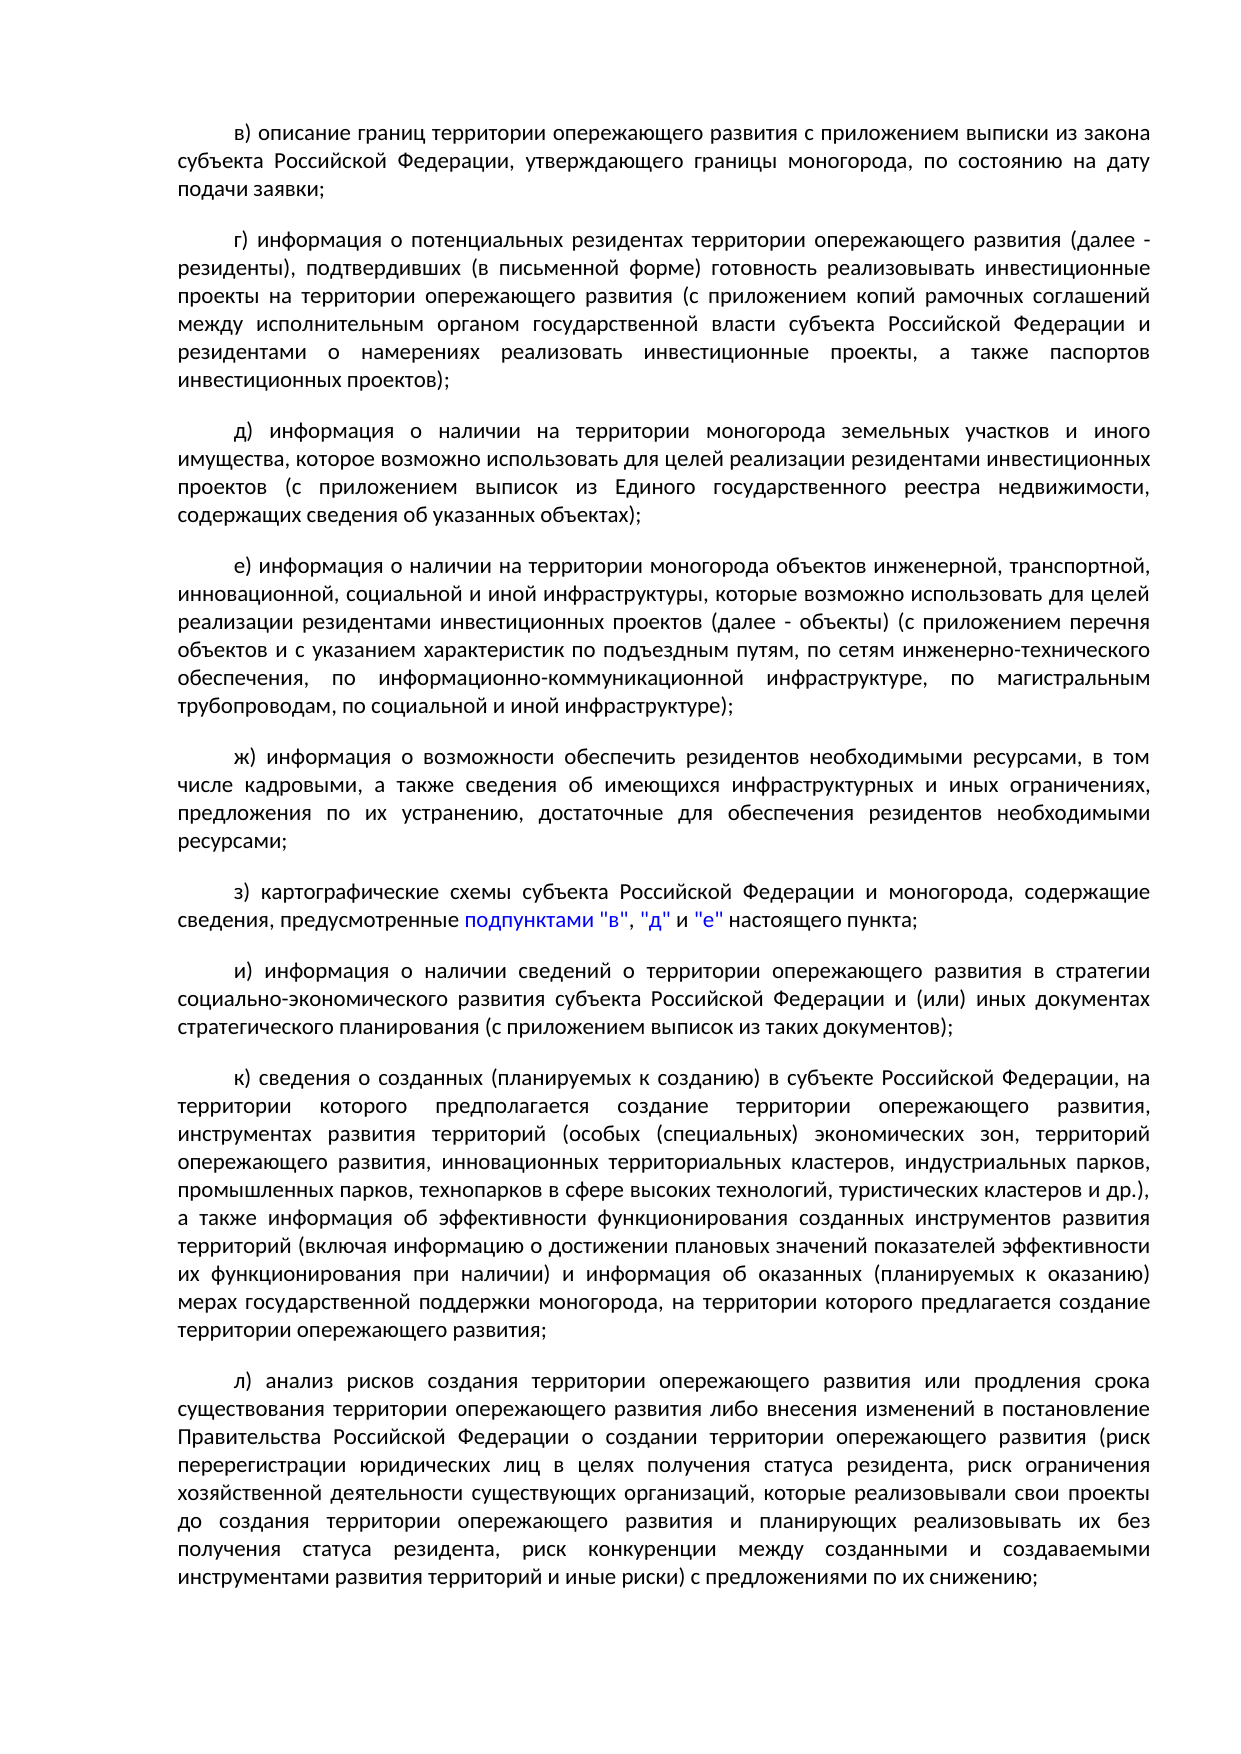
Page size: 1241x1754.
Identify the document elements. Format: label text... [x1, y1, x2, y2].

text е) информация о наличии на территории моногорода объектов инженерной, транспортной, инновационной, социальной и иной инфраструктуры, которые возможно использовать для целей реализации резидентами инвестиционных проектов (далее - объекты) (с приложением перечня объектов и с указанием характеристик по подъездным путям, по сетям инженерно-технического обеспечения, по информационно-коммуникационной инфраструктуре, по магистральным трубопроводам, по социальной и иной инфраструктуре); [177, 551, 1152, 719]
text л) анализ рисков создания территории опережающего развития или продления срока существования территории опережающего развития либо внесения изменений в постановление Правительства Российской Федерации о создании территории опережающего развития (риск перерегистрации юридических лиц в целях получения статуса резидента, риск ограничения хозяйственной деятельности существующих организаций, которые реализовывали свои проекты до создания территории опережающего развития и планирующих реализовывать их без получения статуса резидента, риск конкуренции между созданными и создаваемыми инструментами развития территорий и иные риски) с предложениями по их снижению; [177, 1366, 1152, 1590]
text и) информация о наличии сведений о территории опережающего развития в стратегии социально-экономического развития субъекта Российской Федерации и (или) иных документах стратегического планирования (с приложением выписок из таких документов); [177, 956, 1152, 1040]
text ж) информация о возможности обеспечить резидентов необходимыми ресурсами, в том числе кадровыми, а также сведения об имеющихся инфраструктурных и иных ограничениях, предложения по их устранению, достаточные для обеспечения резидентов необходимыми ресурсами; [177, 742, 1152, 854]
text к) сведения о созданных (планируемых к созданию) в субъекте Российской Федерации, на территории которого предполагается создание территории опережающего развития, инструментах развития территорий (особых (специальных) экономических зон, территорий опережающего развития, инновационных территориальных кластеров, индустриальных парков, промышленных парков, технопарков в сфере высоких технологий, туристических кластеров и др.), а также информация об эффективности функционирования созданных инструментов развития территорий (включая информацию о достижении плановых значений показателей эффективности их функционирования при наличии) и информация об оказанных (планируемых к оказанию) мерах государственной поддержки моногорода, на территории которого предлагается создание территории опережающего развития; [177, 1063, 1152, 1343]
text г) информация о потенциальных резидентах территории опережающего развития (далее - резиденты), подтвердивших (в письменной форме) готовность реализовывать инвестиционные проекты на территории опережающего развития (с приложением копий рамочных соглашений между исполнительным органом государственной власти субъекта Российской Федерации и резидентами о намерениях реализовать инвестиционные проекты, а также паспортов инвестиционных проектов); [177, 225, 1152, 393]
text д) информация о наличии на территории моногорода земельных участков и иного имущества, которое возможно использовать для целей реализации резидентами инвестиционных проектов (с приложением выписок из Единого государственного реестра недвижимости, содержащих сведения об указанных объектах); [177, 416, 1152, 528]
text з) картографические схемы субъекта Российской Федерации и моногорода, содержащие сведения, предусмотренные подпунктами "в", "д" и "е" настоящего пункта; [177, 877, 1152, 933]
text в) описание границ территории опережающего развития с приложением выписки из закона субъекта Российской Федерации, утверждающего границы моногорода, по состоянию на дату подачи заявки; [177, 118, 1152, 202]
